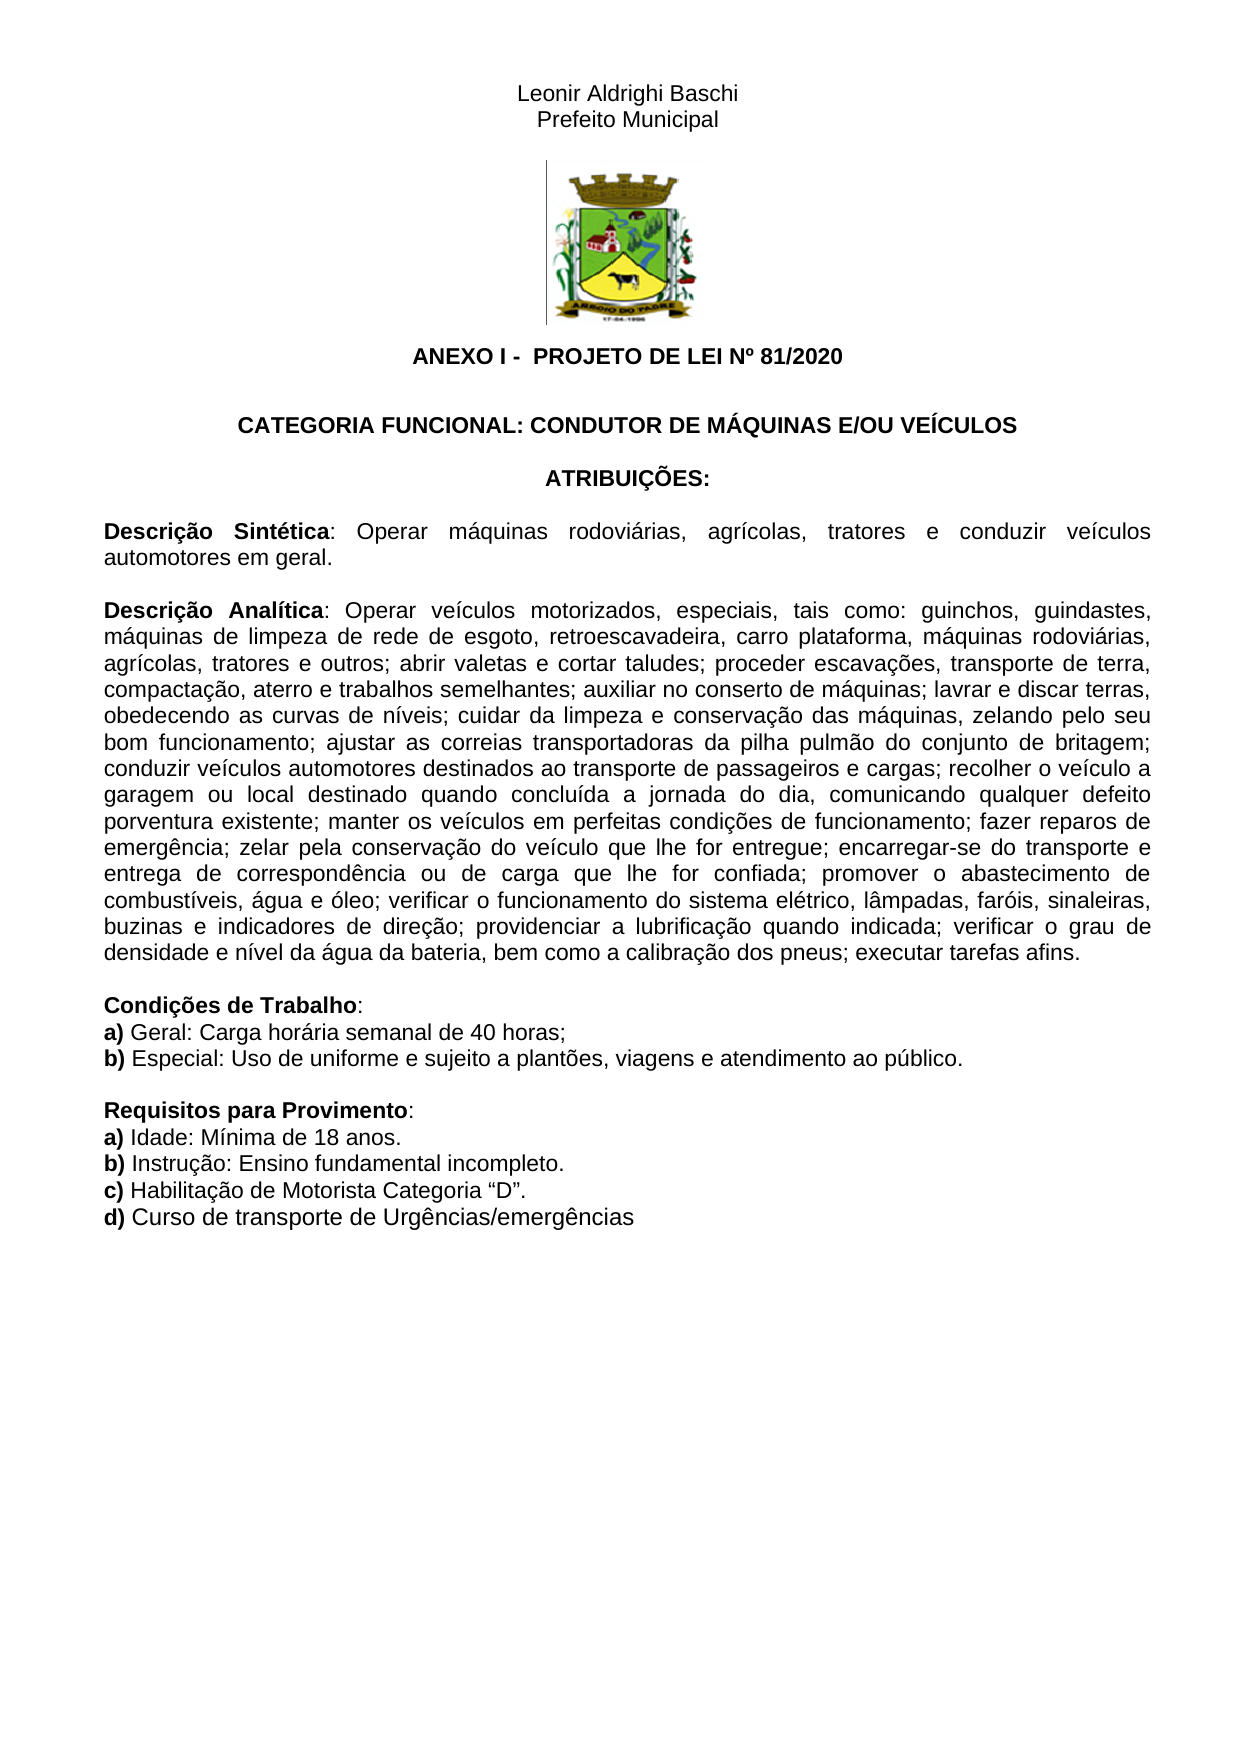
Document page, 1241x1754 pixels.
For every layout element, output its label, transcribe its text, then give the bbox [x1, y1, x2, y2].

text Descrição Analítica: Operar veículos motorizados, especiais, tais como: guinchos, guindastes, máquinas de limpeza de rede de esgoto, retroescavadeira, carro plataforma, máquinas rodoviárias, agrícolas, tratores e outros; abrir valetas e cortar taludes; proceder escavações, transporte de terra, compactação, aterro e trabalhos semelhantes; auxiliar no conserto de máquinas; lavrar e discar terras, obedecendo as curvas de níveis; cuidar da limpeza e conservação das máquinas, zelando pelo seu bom funcionamento; ajustar as correias transportadoras da pilha pulmão do conjunto de britagem; conduzir veículos automotores destinados ao transporte de passageiros e cargas; recolher o veículo a garagem ou local destinado quando concluída a jornada do dia, comunicando qualquer defeito porventura existente; manter os veículos em perfeitas condições de funcionamento; fazer reparos de emergência; zelar pela conservação do veículo que lhe for entregue; encarregar-se do transporte e entrega de correspondência ou de carga que lhe for confiada; promover o abastecimento de combustíveis, água e óleo; verificar o funcionamento do sistema elétrico, lâmpadas, faróis, sinaleiras, buzinas e indicadores de direção; providenciar a lubrificação quando indicada; verificar o grau de densidade e nível da água da bateria, bem como a calibração dos pneus; executar tarefas afins. [103, 597, 1152, 966]
text CATEGORIA FUNCIONAL: CONDUTOR DE MÁQUINAS E/OU VEÍCULOS [103, 412, 1152, 439]
text d) Curso de transporte de Urgências/emergências [103, 1203, 1152, 1231]
subtitle ANEXO I - PROJETO DE LEI Nº 81/2020 [103, 343, 1152, 369]
text b) Especial: Uso de uniforme e sujeito a plantões, viagens e atendimento ao público. [103, 1045, 1152, 1071]
text Prefeito Municipal [103, 106, 1152, 132]
text c) Habilitação de Motorista Categoria “D”. [103, 1177, 1152, 1203]
text b) Instrução: Ensino fundamental incompleto. [103, 1150, 1152, 1177]
text Condições de Trabalho: [103, 992, 1152, 1018]
text a) Geral: Carga horária semanal de 40 horas; [103, 1018, 1152, 1045]
text Descrição Sintética: Operar máquinas rodoviárias, agrícolas, tratores e conduzir veículos automotores em geral. [103, 518, 1152, 570]
text a) Idade: Mínima de 18 anos. [103, 1124, 1152, 1150]
text ATRIBUIÇÕES: [103, 465, 1152, 491]
text Leonir Aldrighi Baschi [103, 80, 1152, 106]
text Requisitos para Provimento: [103, 1097, 1152, 1124]
